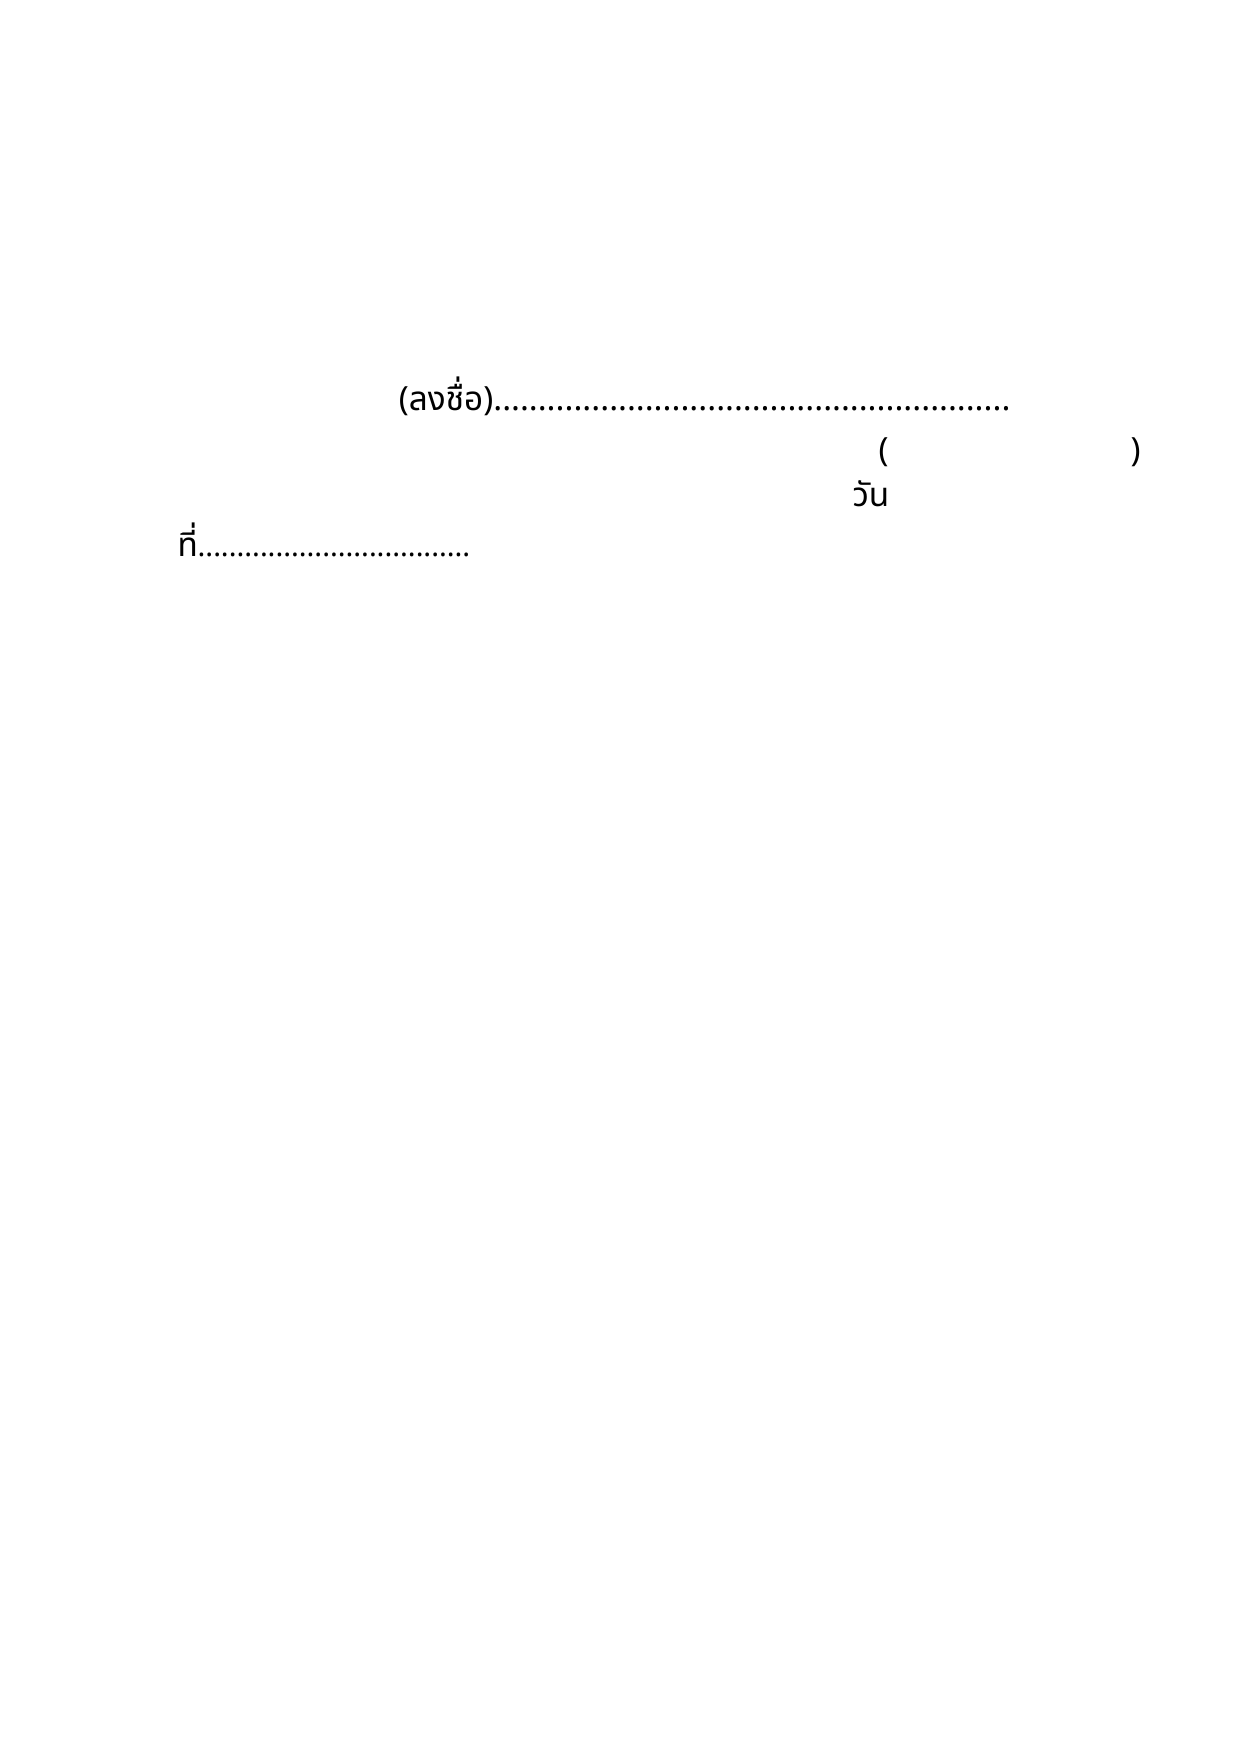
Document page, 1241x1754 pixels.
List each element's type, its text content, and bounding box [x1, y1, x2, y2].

text (ลงชื่อ).......................................................... [177, 329, 1166, 425]
text วันที่................................... [177, 471, 1166, 572]
text ( ) [177, 425, 1166, 471]
